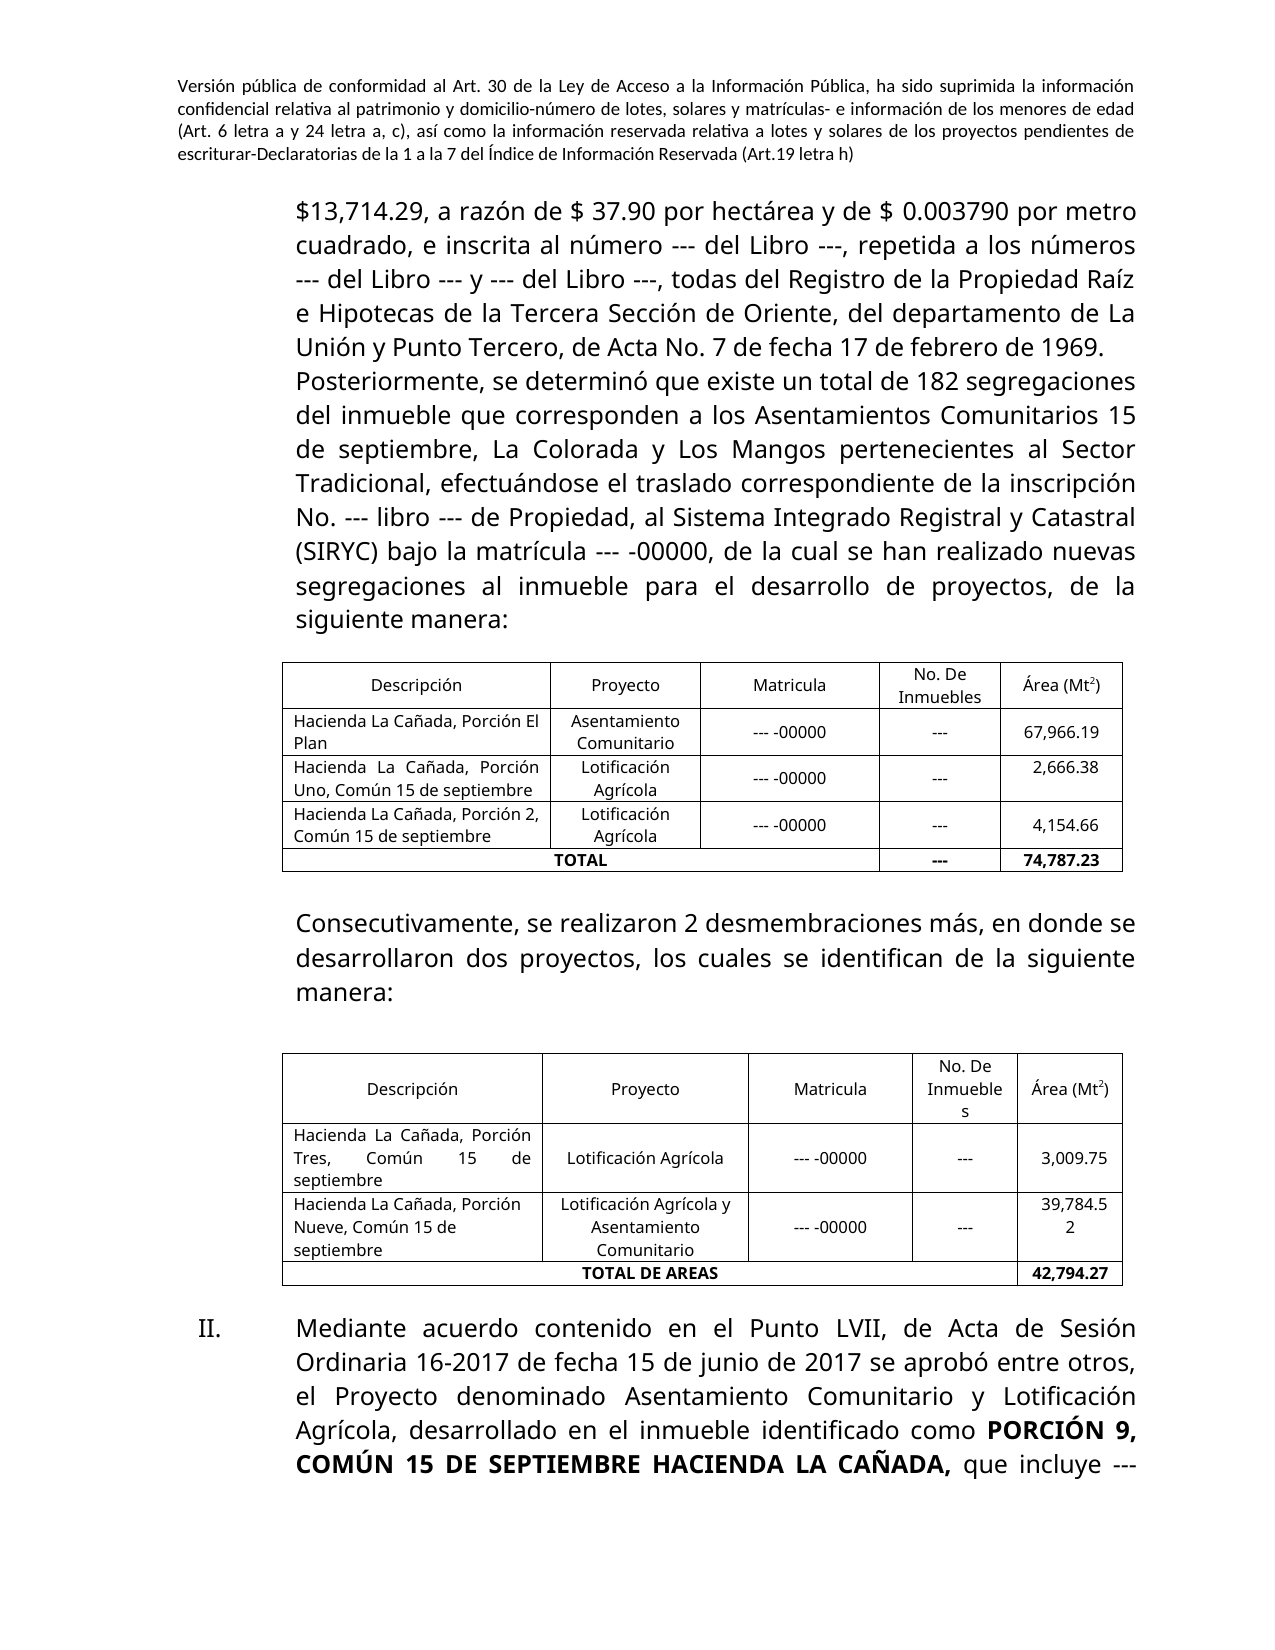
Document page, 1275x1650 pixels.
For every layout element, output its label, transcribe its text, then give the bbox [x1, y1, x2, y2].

table_cell Hacienda La Cañada, Porción Nueve, Común 15 de septiembre [283, 1193, 542, 1261]
table_cell TOTAL [283, 849, 879, 871]
table_cell 39,784.52 [1018, 1193, 1122, 1261]
table_cell Asentamiento Comunitario [551, 709, 700, 754]
table_cell 74,787.23 [1001, 849, 1122, 871]
table_header Matricula [701, 663, 879, 708]
table_cell --- -00000 [701, 709, 879, 754]
table_cell --- [880, 802, 1000, 847]
table_cell Hacienda La Cañada, Porción Tres, Común 15 de septiembre [283, 1124, 542, 1192]
table_cell TOTAL DE AREAS [283, 1262, 1017, 1284]
table_header Área (Mt2) [1018, 1054, 1122, 1122]
table_header Descripción [283, 1054, 542, 1122]
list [222, 193, 1137, 364]
table_cell Lotificación Agrícola y Asentamiento Comunitario [543, 1193, 748, 1261]
table_cell --- -00000 [749, 1124, 912, 1192]
table_cell Hacienda La Cañada, Porción Uno, Común 15 de septiembre [283, 756, 550, 801]
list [222, 1311, 1137, 1481]
table_cell --- [913, 1124, 1017, 1192]
table_cell Lotificación Agrícola [551, 802, 700, 847]
table_cell 67,966.19 [1001, 709, 1122, 754]
table_header Proyecto [551, 663, 700, 708]
table_cell --- -00000 [701, 756, 879, 801]
table_cell Lotificación Agrícola [551, 756, 700, 801]
table_cell --- [880, 849, 1000, 871]
table_header Proyecto [543, 1054, 748, 1122]
table_cell 2,666.38 [1001, 756, 1122, 801]
table_cell Hacienda La Cañada, Porción 2, Común 15 de septiembre [283, 802, 550, 847]
table_header Área (Mt2) [1001, 663, 1122, 708]
table_cell --- [913, 1193, 1017, 1261]
table_cell --- [880, 756, 1000, 801]
table_cell --- [880, 709, 1000, 754]
table_header Descripción [283, 663, 550, 708]
table_cell Hacienda La Cañada, Porción El Plan [283, 709, 550, 754]
list Posteriormente, se determinó que existe un total de 182 segregaciones del inmueble que corresponden a los Asentamientos Comunitarios 15 de septiembre, La Colorada y Los Mangos pertenecientes al Sector Tradicional, efectuándose el traslado correspondiente de la inscripción No. --- libro --- de Propiedad, al Sistema Integrado Registral y Catastral (SIRYC) bajo la matrícula --- -00000, de la cual se han realizado nuevas segregaciones al inmueble para el desarrollo de proyectos, de la siguiente manera: [295, 364, 1137, 636]
table_header No. De Inmuebles [880, 663, 1000, 708]
table_cell 4,154.66 [1001, 802, 1122, 847]
table_header Matricula [749, 1054, 912, 1122]
table_cell 42,794.27 [1018, 1262, 1122, 1284]
table_cell --- -00000 [701, 802, 879, 847]
table_header No. De Inmuebles [913, 1054, 1017, 1122]
list Consecutivamente, se realizaron 2 desmembraciones más, en donde se desarrollaron dos proyectos, los cuales se identifican de la siguiente manera: [295, 906, 1137, 1008]
table_cell 3,009.75 [1018, 1124, 1122, 1192]
table_cell --- -00000 [749, 1193, 912, 1261]
table_cell Lotificación Agrícola [543, 1124, 748, 1192]
